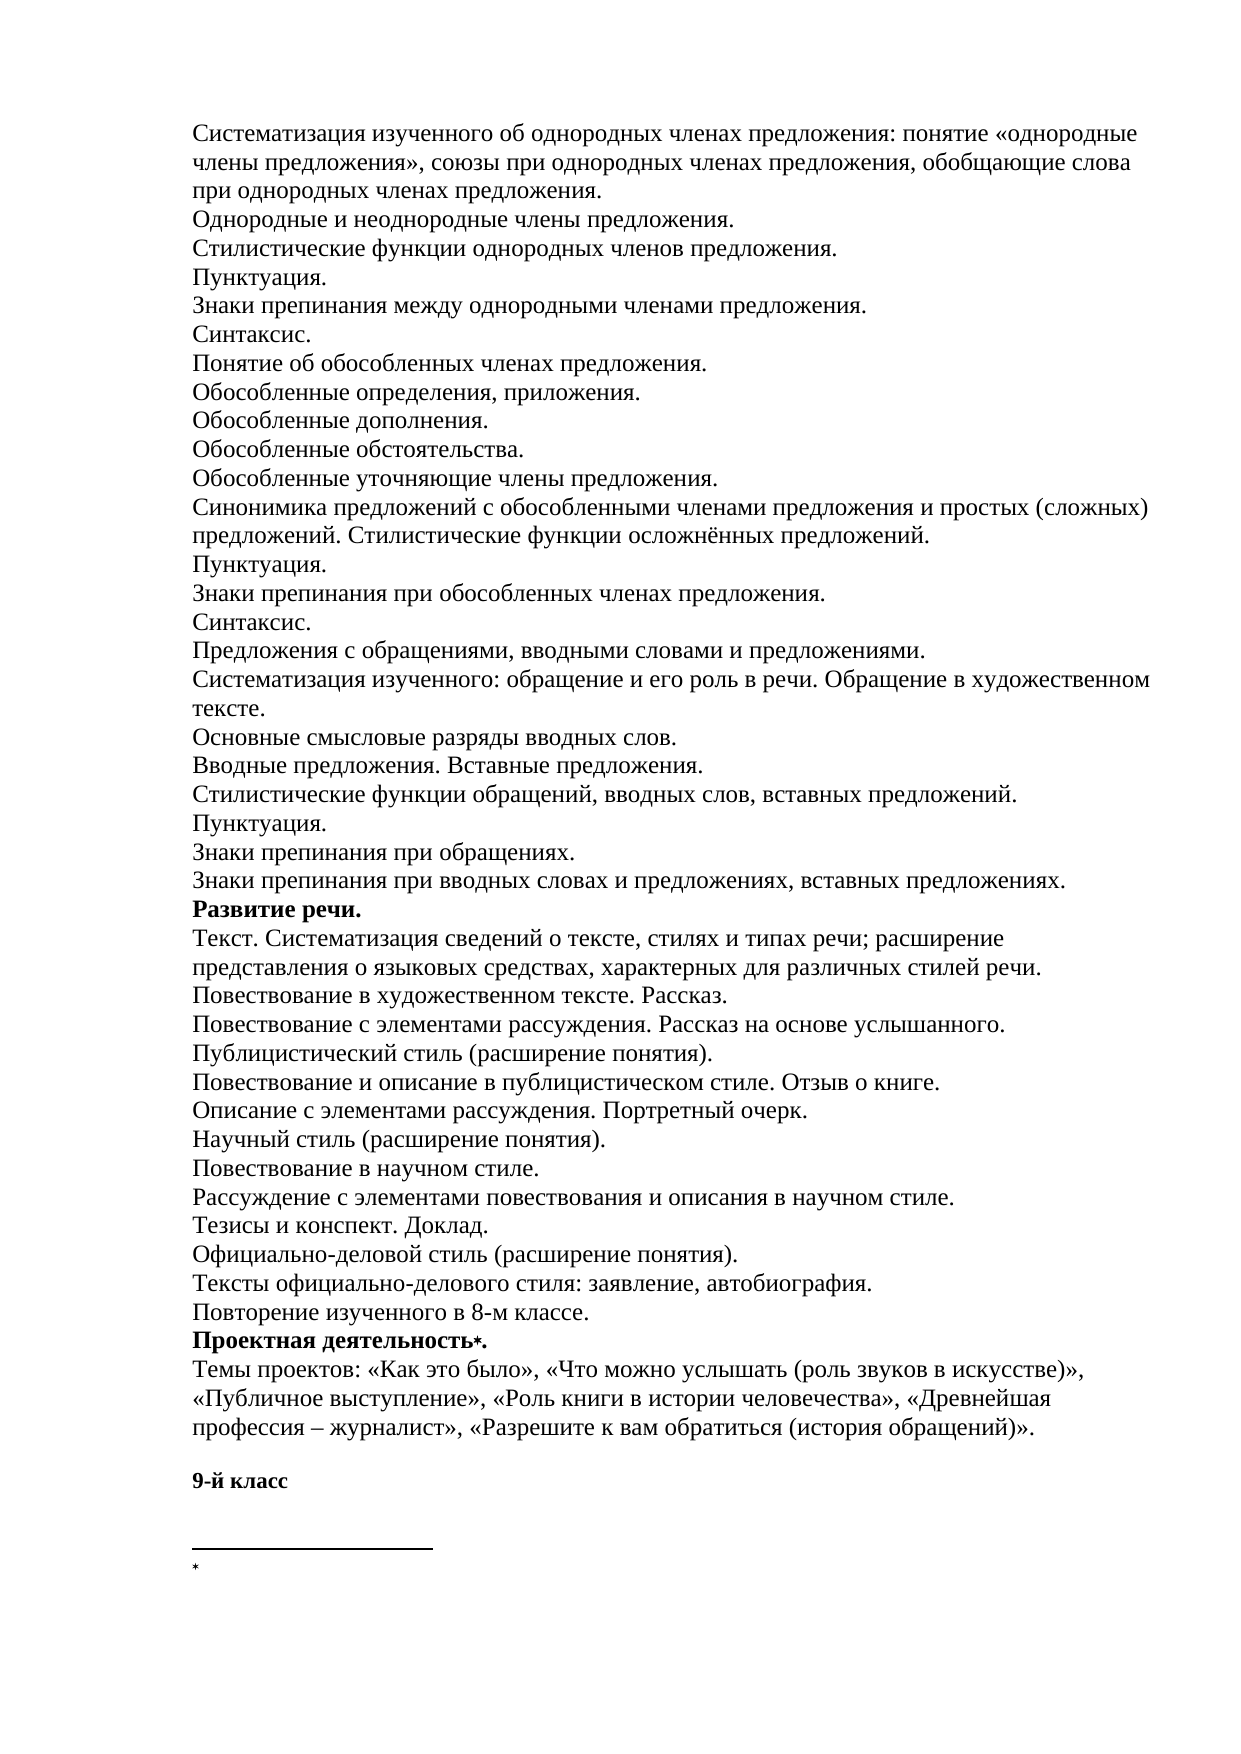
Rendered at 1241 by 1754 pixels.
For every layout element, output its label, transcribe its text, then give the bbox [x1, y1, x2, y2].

text Пунктуация. [192, 262, 1152, 291]
text Повествование в художественном тексте. Рассказ. [192, 981, 1152, 1009]
text Знаки препинания между однородными членами предложения. [192, 291, 1152, 319]
text Повествование с элементами рассуждения. Рассказ на основе услышанного. [192, 1009, 1152, 1038]
text Обособленные дополнения. [192, 406, 1152, 434]
text Описание с элементами рассуждения. Портретный очерк. [192, 1096, 1152, 1124]
text Синтаксис. [192, 319, 1152, 348]
text Знаки препинания при вводных словах и предложениях, вставных предложениях. [192, 866, 1152, 894]
text Повествование и описание в публицистическом стиле. Отзыв о книге. [192, 1067, 1152, 1096]
text Официально-деловой стиль (расширение понятия). [192, 1239, 1152, 1268]
text Синонимика предложений с обособленными членами предложения и простых (сложных) предложений. Стилистические функции осложнённых предложений. [192, 492, 1152, 549]
text Научный стиль (расширение понятия). [192, 1124, 1152, 1153]
text Развитие речи. [192, 894, 1152, 923]
text Систематизация изученного: обращение и его роль в речи. Обращение в художественном тексте. [192, 664, 1152, 722]
text Понятие об обособленных членах предложения. [192, 348, 1152, 377]
text Знаки препинания при обособленных членах предложения. [192, 578, 1152, 607]
text Стилистические функции обращений, вводных слов, вставных предложений. [192, 779, 1152, 808]
text Тезисы и конспект. Доклад. [192, 1211, 1152, 1239]
text Обособленные обстоятельства. [192, 434, 1152, 463]
text Обособленные уточняющие члены предложения. [192, 463, 1152, 492]
text Пунктуация. [192, 808, 1152, 837]
text Систематизация изученного об однородных членах предложения: понятие «однородные члены предложения», союзы при однородных членах предложения, обобщающие слова при однородных членах предложения. [192, 118, 1152, 204]
text Стилистические функции однородных членов предложения. [192, 233, 1152, 262]
text Обособленные определения, приложения. [192, 377, 1152, 406]
text Проектная деятельность. [192, 1326, 1152, 1354]
text Рассуждение с элементами повествования и описания в научном стиле. [192, 1182, 1152, 1211]
text Повторение изученного в 8-м классе. [192, 1297, 1152, 1326]
text Вводные предложения. Вставные предложения. [192, 751, 1152, 779]
text Пунктуация. [192, 549, 1152, 578]
text Тексты официально-делового стиля: заявление, автобиография. [192, 1268, 1152, 1297]
text Знаки препинания при обращениях. [192, 837, 1152, 866]
text Основные смысловые разряды вводных слов. [192, 722, 1152, 751]
text Синтаксис. [192, 607, 1152, 636]
text Однородные и неоднородные члены предложения. [192, 204, 1152, 233]
text Текст. Систематизация сведений о тексте, стилях и типах речи; расширение представления о языковых средствах, характерных для различных стилей речи. [192, 923, 1152, 981]
text Публицистический стиль (расширение понятия). [192, 1038, 1152, 1067]
text Предложения с обращениями, вводными словами и предложениями. [192, 636, 1152, 664]
text Темы проектов: «Как это было», «Что можно услышать (роль звуков в искусстве)», «Публичное выступление», «Роль книги в истории человечества», «Древнейшая профессия – журналист», «Разрешите к вам обратиться (история обращений)». [192, 1354, 1152, 1441]
text 9-й класс [192, 1467, 1152, 1493]
text Повествование в научном стиле. [192, 1153, 1152, 1182]
